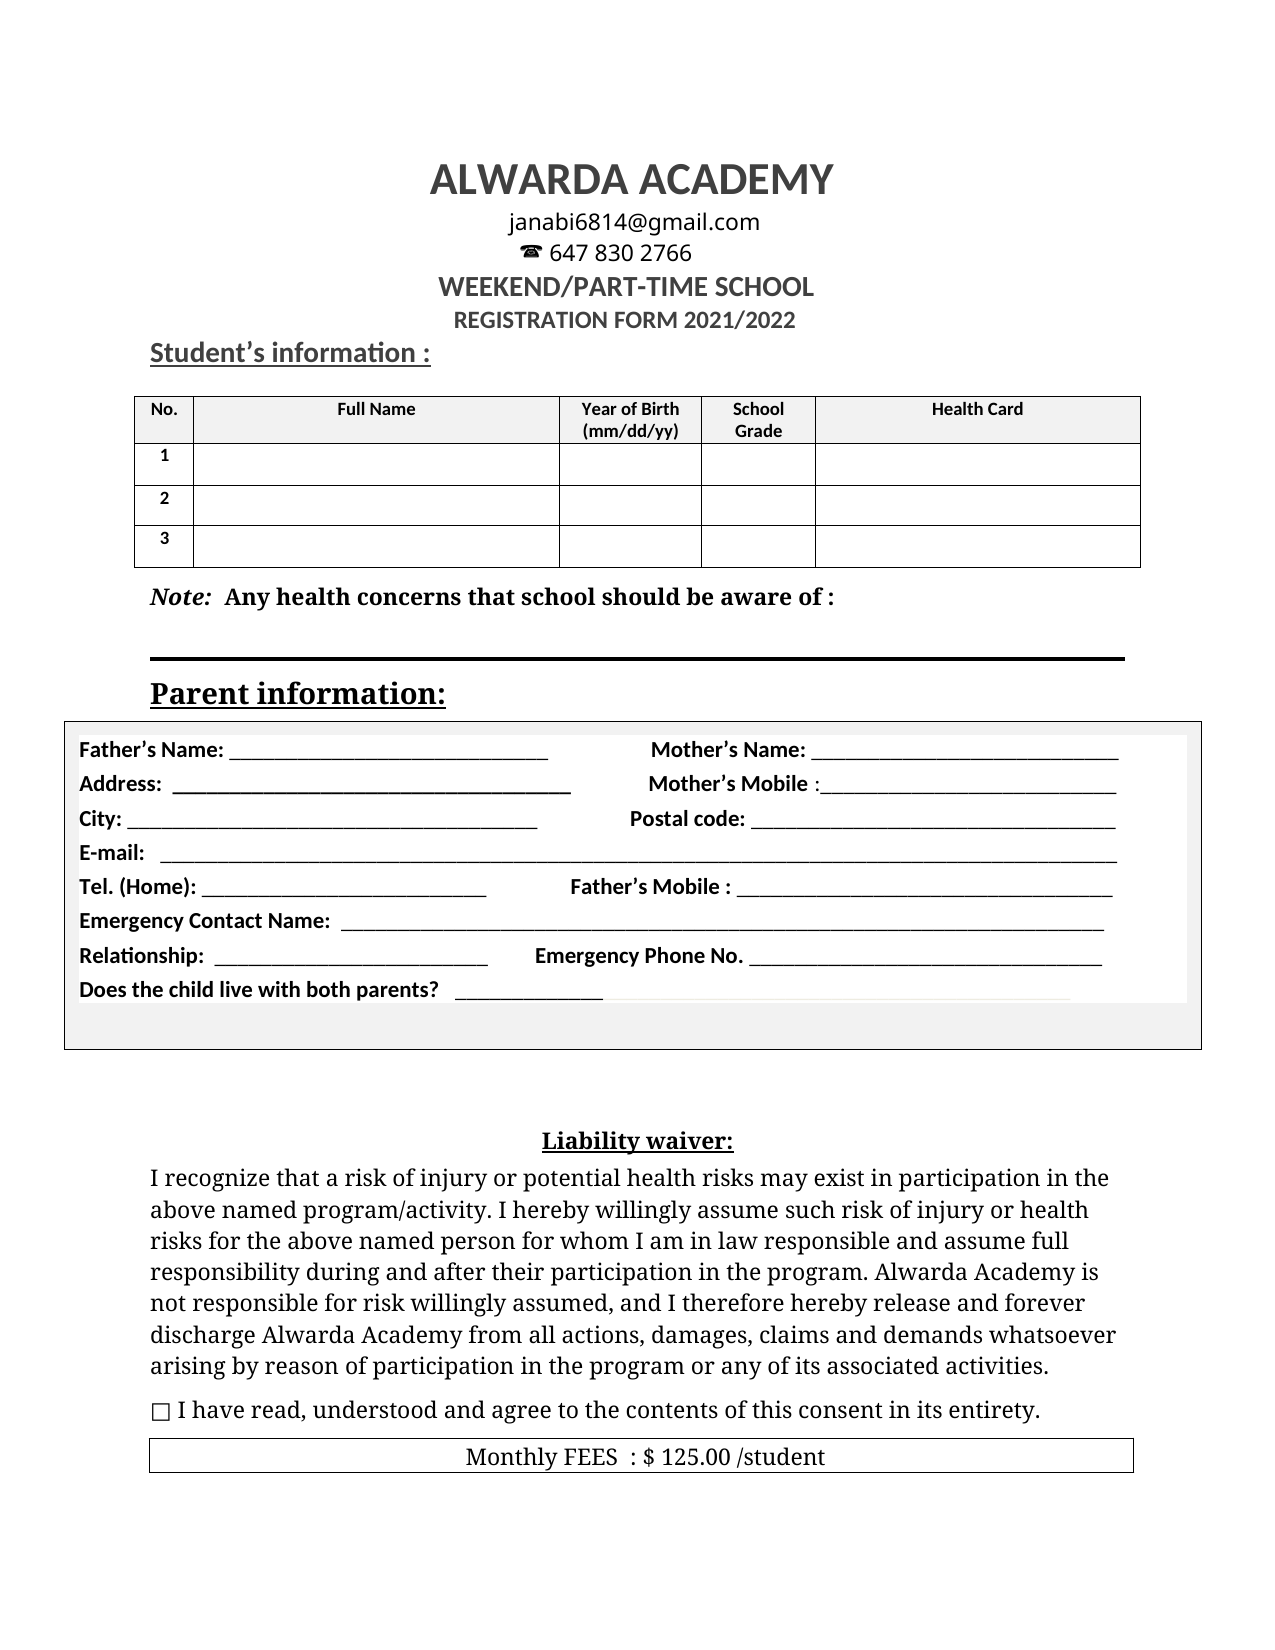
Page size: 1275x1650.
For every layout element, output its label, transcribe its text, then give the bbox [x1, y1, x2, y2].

text REGISTRATION FORM 2021/2022 [150, 304, 1125, 334]
text Monthly FEES : $ 125.00 /student [150, 1439, 1133, 1472]
table_cell [816, 486, 1140, 525]
table_cell 2 [135, 486, 193, 525]
text I recognize that a risk of injury or potential health risks may exist in participation in the above named program/activity. I hereby willingly assume such risk of injury or health risks for the above named person for whom I am in law responsible and assume full responsibility during and after their participation in the program. Alwarda Academy is not responsible for risk willingly assumed, and I therefore hereby release and forever discharge Alwarda Academy from all actions, damages, claims and demands whatsoever arising by reason of participation in the program or any of its associated activities. [150, 1162, 1125, 1381]
text janabi6814@gmail.com [153, 206, 1130, 237]
table_header School Grade [702, 397, 815, 443]
table_cell [194, 526, 559, 567]
table_cell 3 [135, 526, 193, 567]
table_cell [560, 526, 701, 567]
table_header Full Name [194, 397, 559, 443]
table_cell [702, 444, 815, 485]
table_cell [194, 444, 559, 485]
table_header Health Card [816, 397, 1140, 443]
text ALWARDA ACADEMY [150, 150, 1125, 206]
table_header No. [135, 397, 193, 443]
text Liability waiver: [150, 1125, 1125, 1156]
text 647 830 2766 [150, 237, 1125, 268]
table_cell [816, 526, 1140, 567]
table_cell 1 [135, 444, 193, 485]
table_header Year of Birth (mm/dd/yy) [560, 397, 701, 443]
table_cell [702, 486, 815, 525]
text Student’s information : [150, 334, 1125, 370]
table_cell [194, 486, 559, 525]
table_cell [702, 526, 815, 567]
table_cell [560, 444, 701, 485]
text WEEKEND/PART-TIME SCHOOL [150, 268, 1125, 304]
text Note: Any health concerns that school should be aware of : [150, 580, 1125, 612]
table_cell [560, 486, 701, 525]
table_cell [816, 444, 1140, 485]
text □ I have read, understood and agree to the contents of this consent in its entirety. [150, 1394, 1125, 1425]
text Parent information: [150, 673, 1125, 713]
